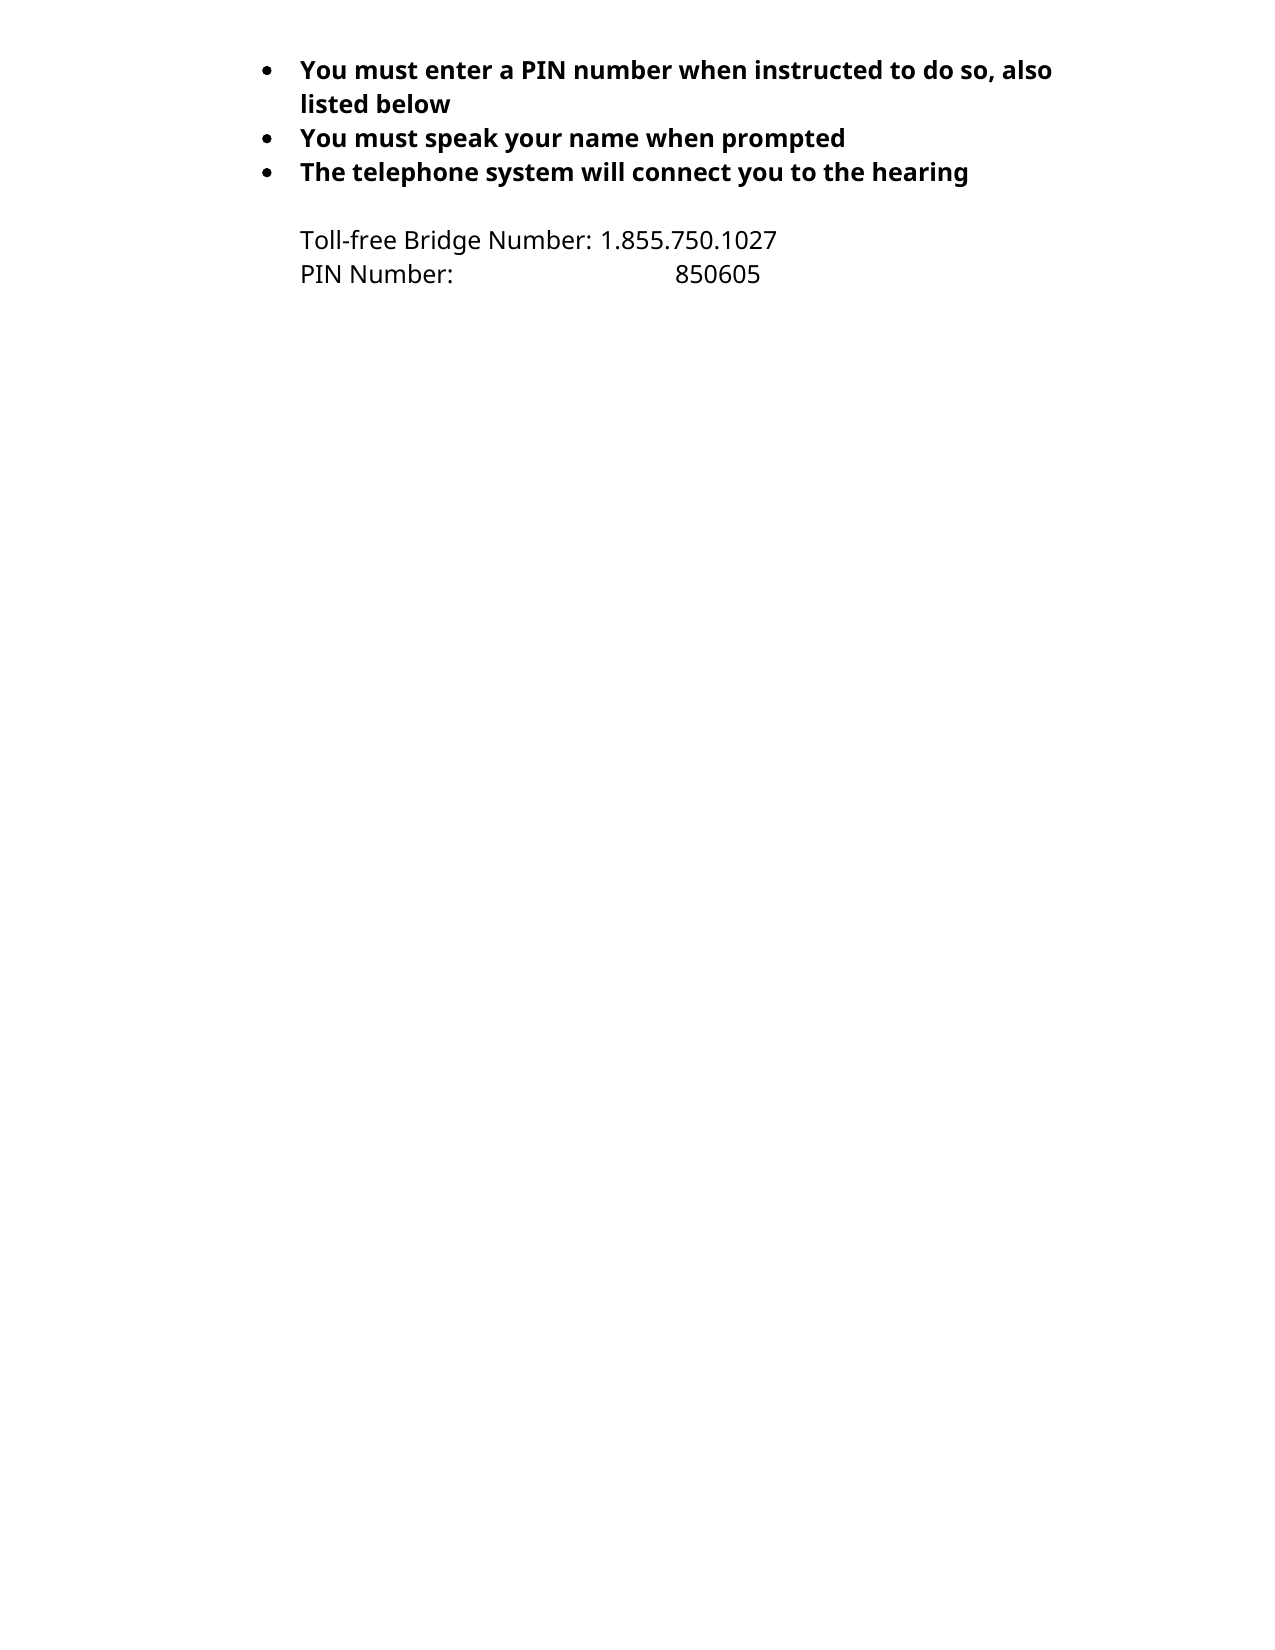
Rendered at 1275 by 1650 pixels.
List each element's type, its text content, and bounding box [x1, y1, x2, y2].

list The telephone system will connect you to the hearing [262, 155, 1125, 189]
text Toll-free Bridge Number: 1.855.750.1027 [150, 223, 1125, 257]
list You must speak your name when prompted [262, 121, 1125, 155]
list You must enter a PIN number when instructed to do so, also listed below [262, 52, 1125, 121]
text PIN Number: 850605 [150, 257, 1125, 291]
